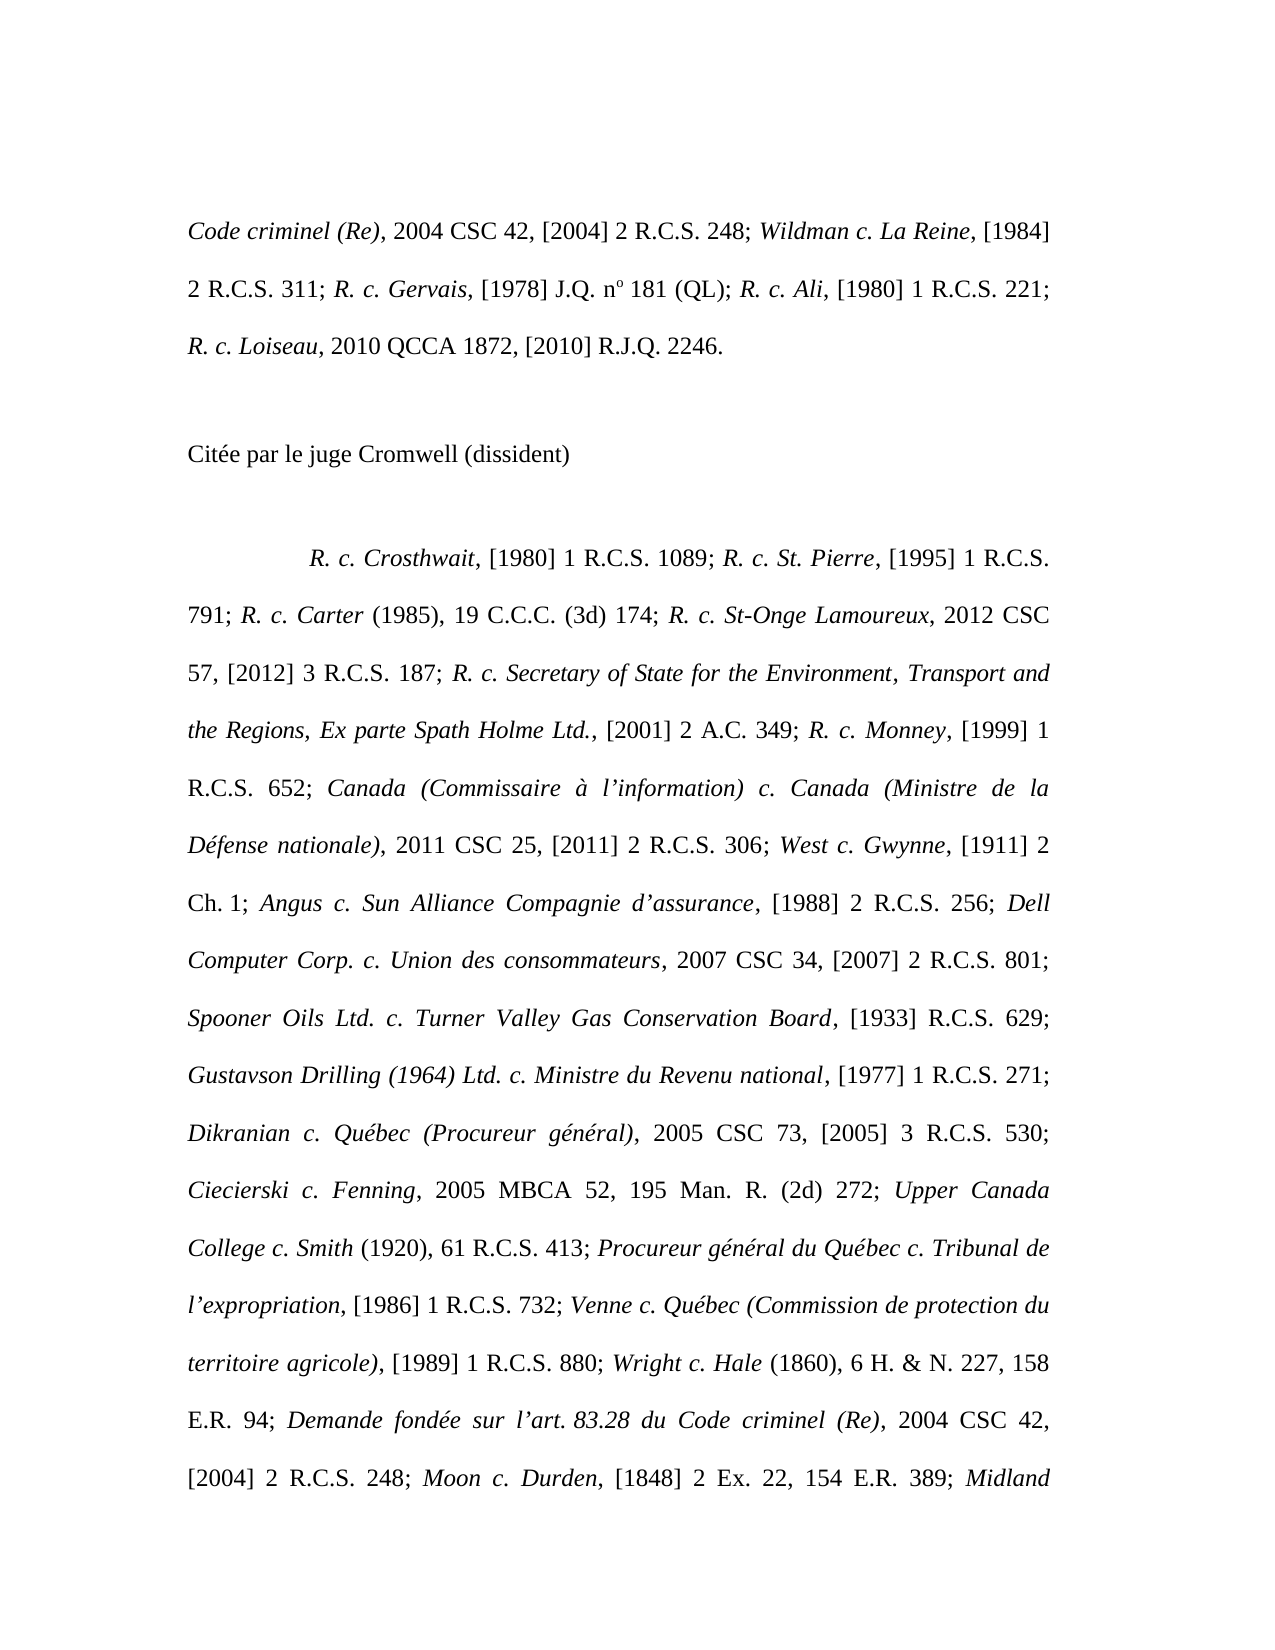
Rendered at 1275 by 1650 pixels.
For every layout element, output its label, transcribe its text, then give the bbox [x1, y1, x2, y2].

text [187, 216, 1050, 360]
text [187, 543, 1050, 1491]
text Citée par le juge Cromwell (dissident) [187, 439, 1050, 468]
